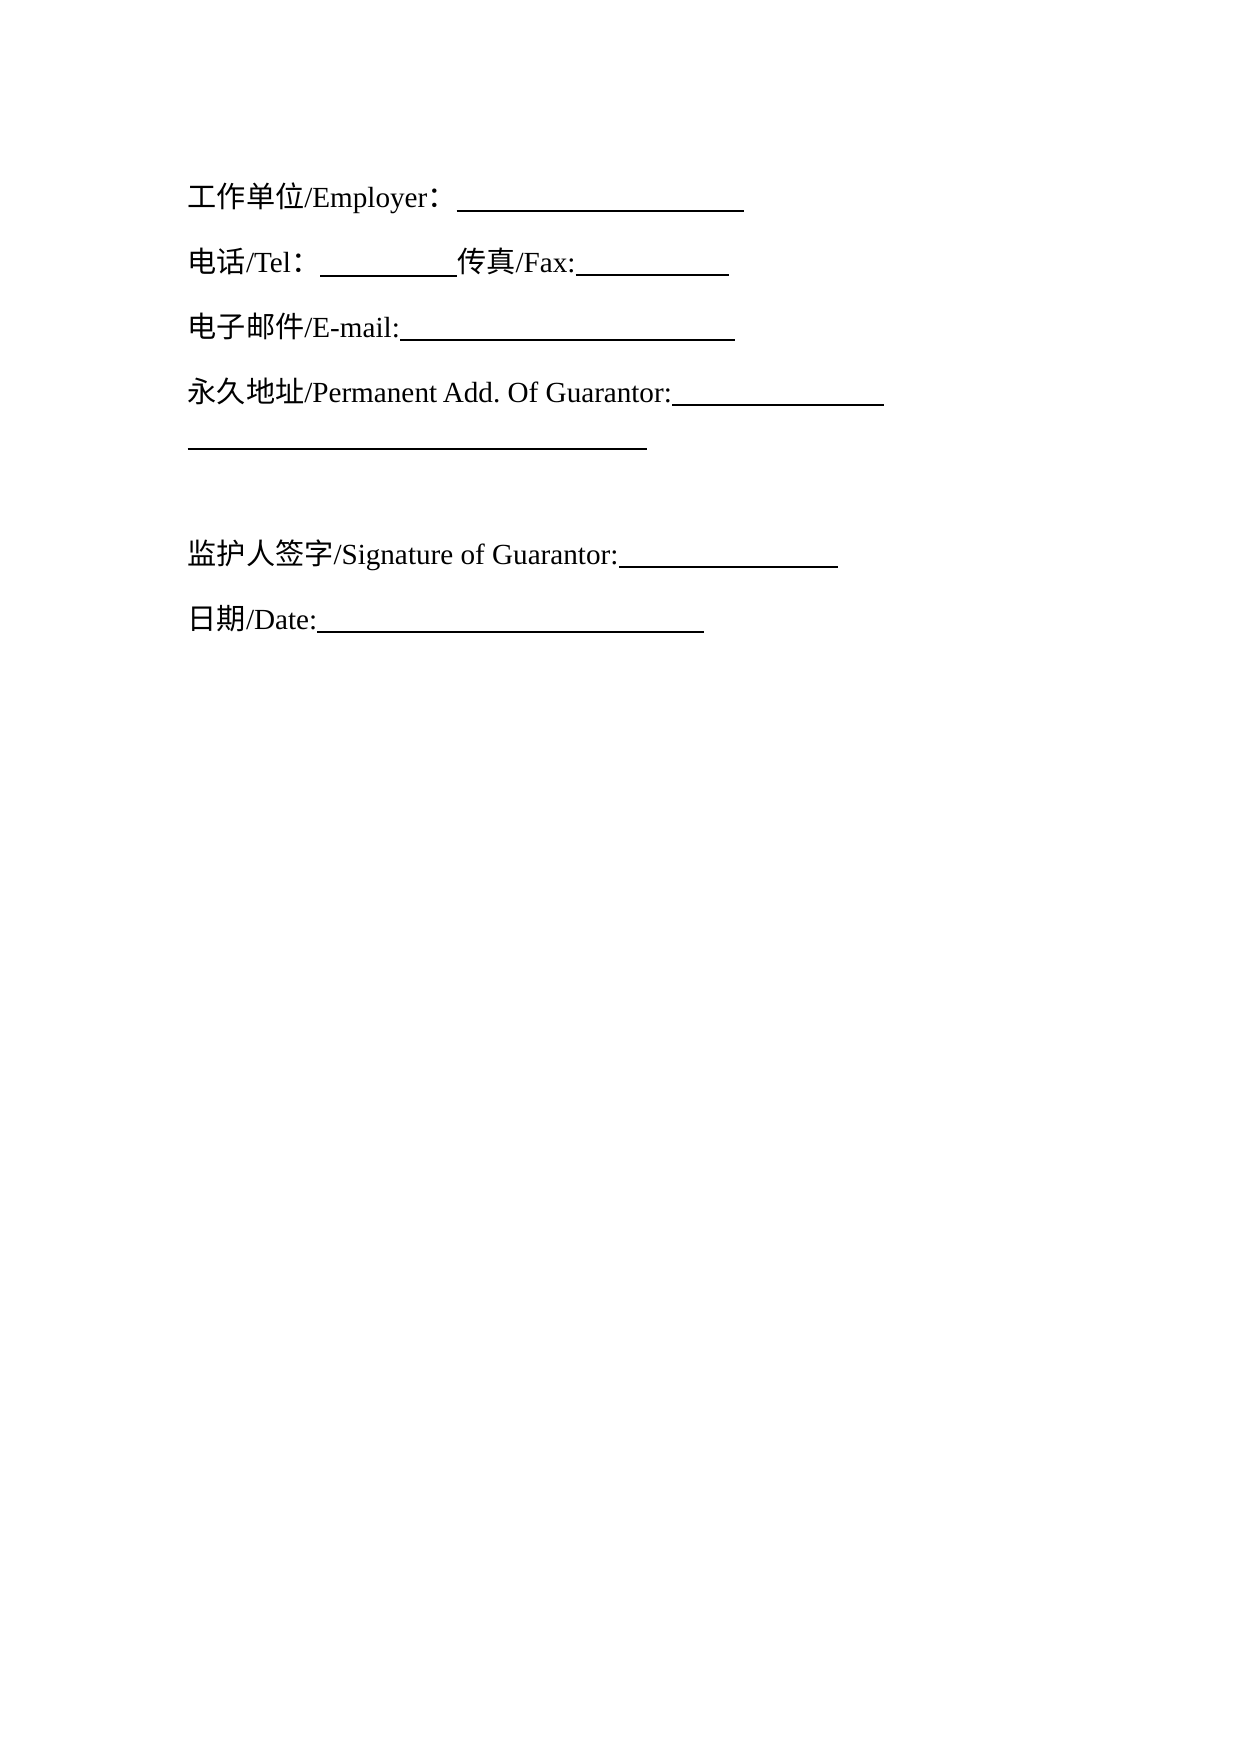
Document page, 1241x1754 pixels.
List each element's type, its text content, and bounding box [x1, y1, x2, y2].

text 工作单位/Employer： [187, 162, 1053, 227]
text 电子邮件/E-mail: [187, 292, 1053, 357]
text 日期/Date: [187, 584, 1053, 649]
text 电话/Tel： 传真/Fax: [187, 227, 1053, 292]
text 永久地址/Permanent Add. Of Guarantor: [187, 357, 1053, 422]
text 监护人签字/Signature of Guarantor: [187, 519, 1053, 584]
